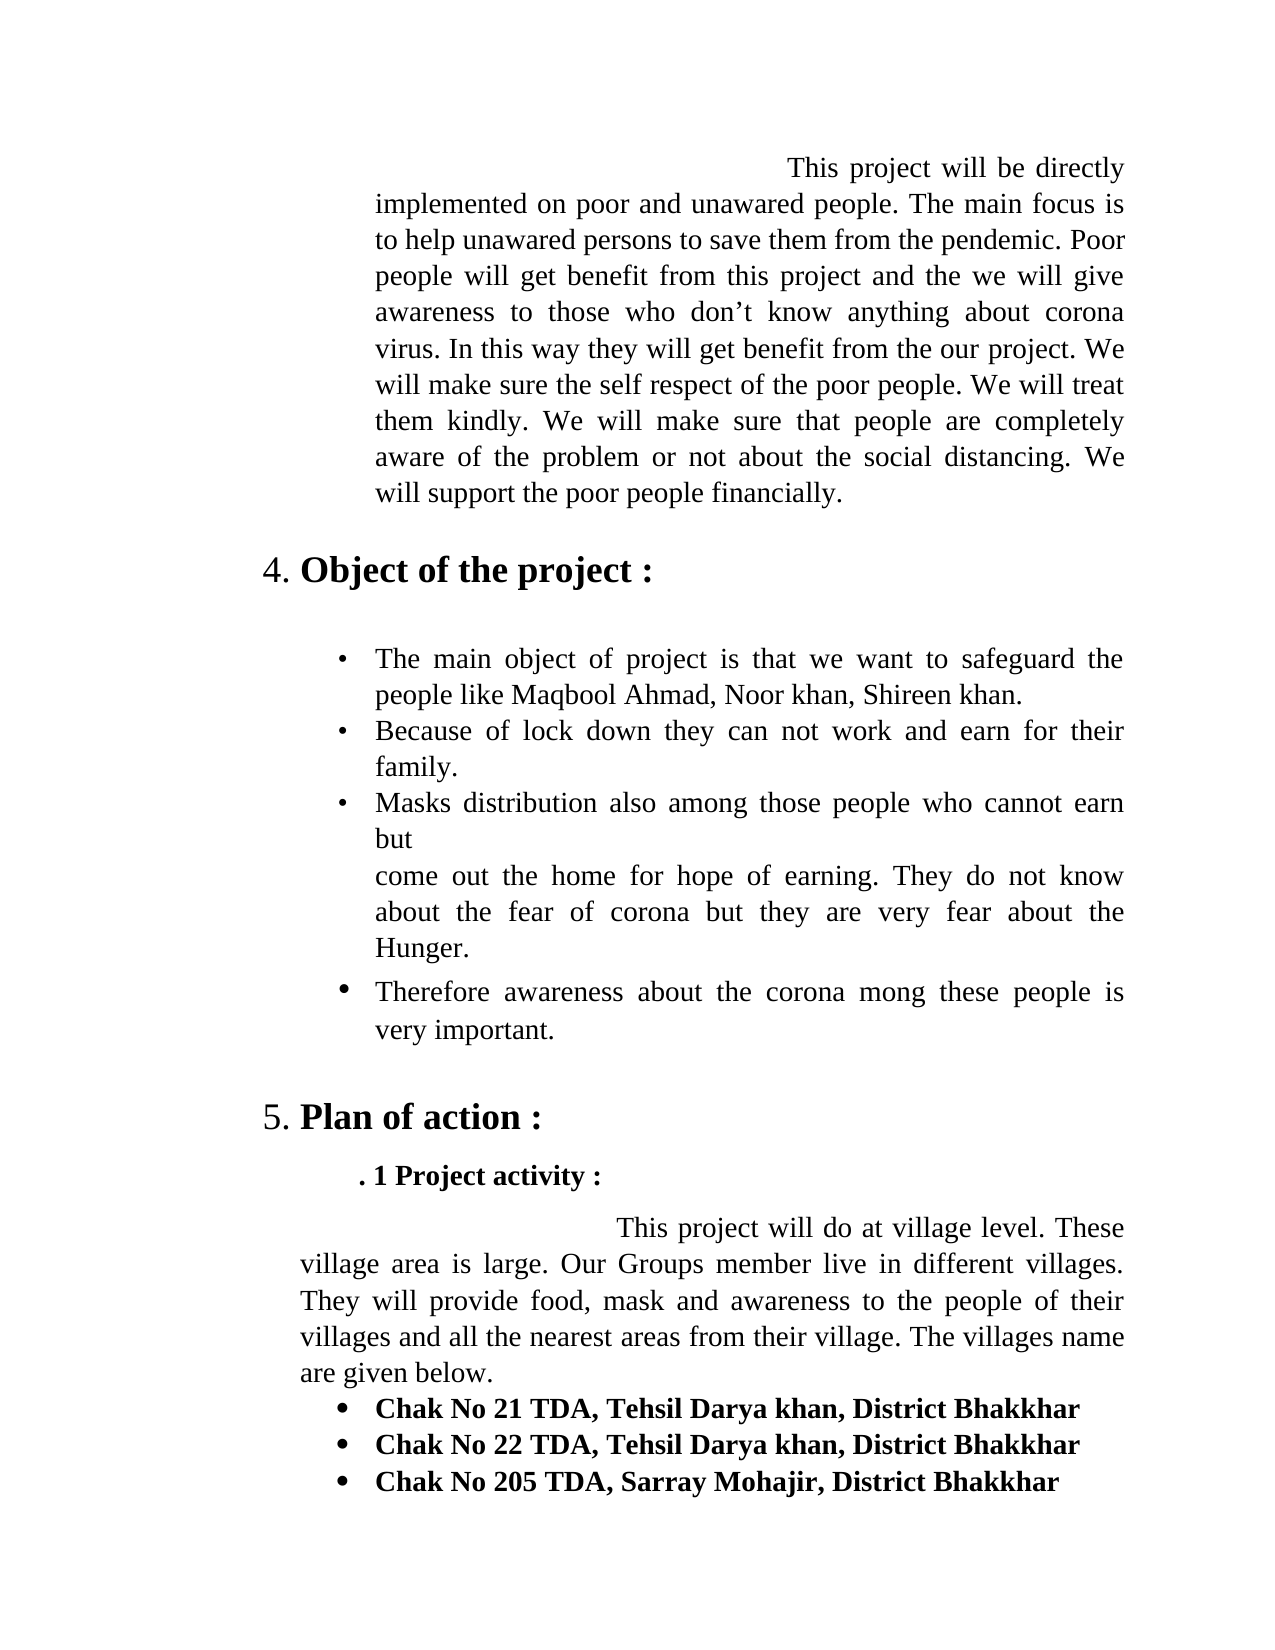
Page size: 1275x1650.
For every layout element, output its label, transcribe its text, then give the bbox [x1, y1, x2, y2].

list Because of lock down they can not work and earn for their family. [337, 713, 1125, 783]
list Masks distribution also among those people who cannot earn but [337, 785, 1125, 855]
list Object of the project : [262, 548, 1125, 591]
list Therefore awareness about the corona mong these people is very important. [337, 966, 1125, 1045]
list This project will be directly implemented on poor and unawared people. The main focus is to help unawared persons to save them from the pendemic. Poor people will get benefit from this project and the we will give awareness to those who don’t know anything about corona virus. In this way they will get benefit from the our project. We will make sure the self respect of the poor people. We will treat them kindly. We will make sure that people are completely aware of the problem or not about the social distancing. We will support the poor people financially. [375, 150, 1125, 509]
list Plan of action : [262, 1094, 1125, 1138]
list Chak No 21 TDA, Tehsil Darya khan, District Bhakkhar [337, 1391, 1125, 1425]
list Chak No 22 TDA, Tehsil Darya khan, District Bhakkhar [337, 1427, 1125, 1461]
list Chak No 205 TDA, Sarray Mohajir, District Bhakkhar [337, 1464, 1125, 1497]
list The main object of project is that we want to safeguard the people like Maqbool Ahmad, Noor khan, Shireen khan. [337, 641, 1125, 710]
list This project will do at village level. These village area is large. Our Groups member live in different villages. They will provide food, mask and awareness to the people of their villages and all the nearest areas from their village. The villages name are given below. [300, 1211, 1125, 1389]
list come out the home for hope of earning. They do not know about the fear of corona but they are very fear about the Hunger. [375, 858, 1125, 963]
text . 1 Project activity : [300, 1158, 1125, 1191]
